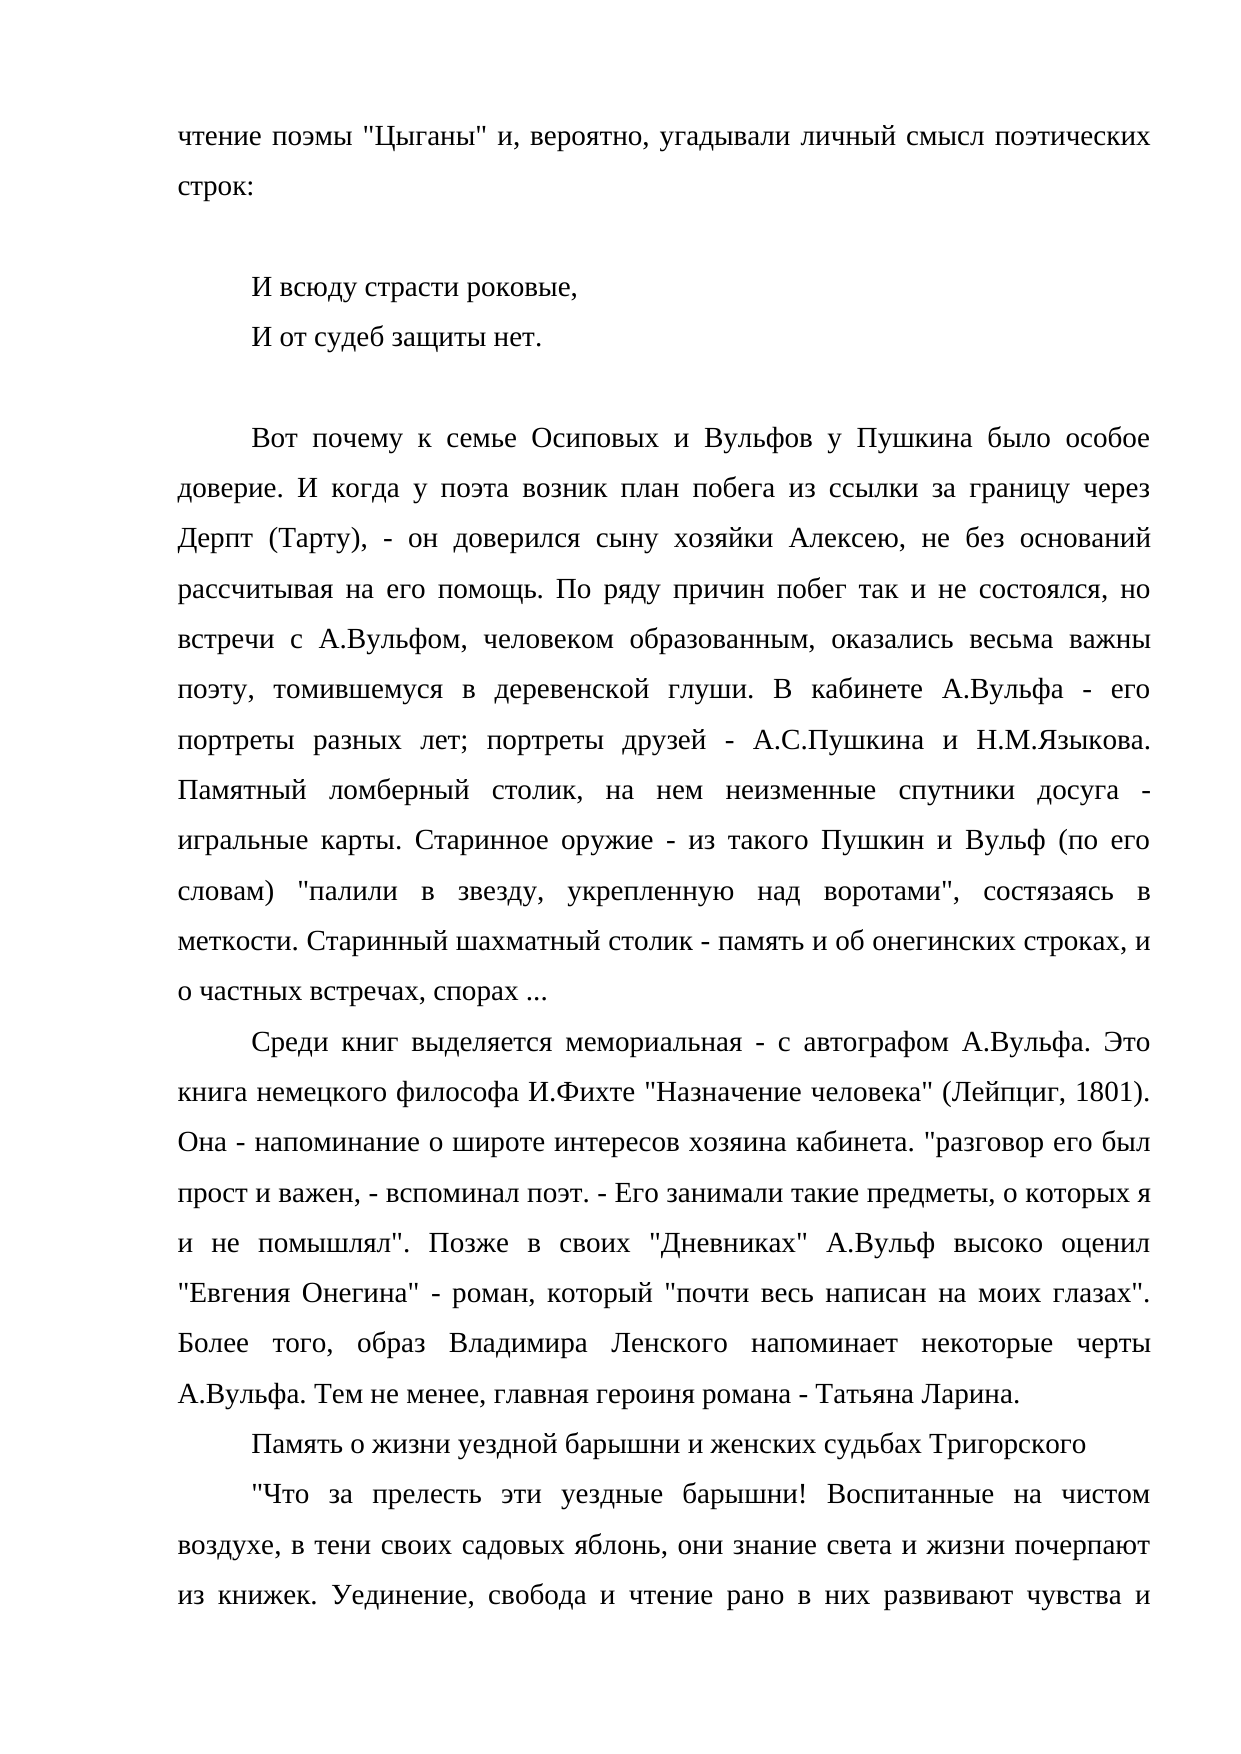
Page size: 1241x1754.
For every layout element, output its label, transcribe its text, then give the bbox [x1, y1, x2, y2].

text И от судеб защиты нет. [177, 319, 1152, 353]
text Вот почему к семье Осиповых и Вульфов у Пушкина было особое доверие. И когда у поэта возник план побега из ссылки за границу через Дерпт (Тарту), - он доверился сыну хозяйки Алексею, не без оснований рассчитывая на его помощь. По ряду причин побег так и не состоялся, но встречи с А.Вульфом, человеком образованным, оказались весьма важны поэту, томившемуся в деревенской глуши. В кабинете А.Вульфа - его портреты разных лет; портреты друзей - А.С.Пушкина и Н.М.Языкова. Памятный ломберный столик, на нем неизменные спутники досуга - игральные карты. Старинное оружие - из такого Пушкин и Вульф (по его словам) "палили в звезду, укрепленную над воротами", состязаясь в меткости. Старинный шахматный столик - память и об онегинских строках, и о частных встречах, спорах ... [177, 420, 1152, 1007]
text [177, 118, 1152, 202]
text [177, 1477, 1152, 1611]
text Память о жизни уездной барышни и женских судьбах Тригорского [177, 1426, 1152, 1460]
text И всюду страсти роковые, [177, 269, 1152, 303]
text Среди книг выделяется мемориальная - с автографом А.Вульфа. Это книга немецкого философа И.Фихте "Назначение человека" (Лейпциг, 1801). Она - напоминание о широте интересов хозяина кабинета. "разговор его был прост и важен, - вспоминал поэт. - Его занимали такие предметы, о которых я и не помышлял". Позже в своих "Дневниках" А.Вульф высоко оценил "Евгения Онегина" - роман, который "почти весь написан на моих глазах". Более того, образ Владимира Ленского напоминает некоторые черты А.Вульфа. Тем не менее, главная героиня романа - Татьяна Ларина. [177, 1024, 1152, 1409]
